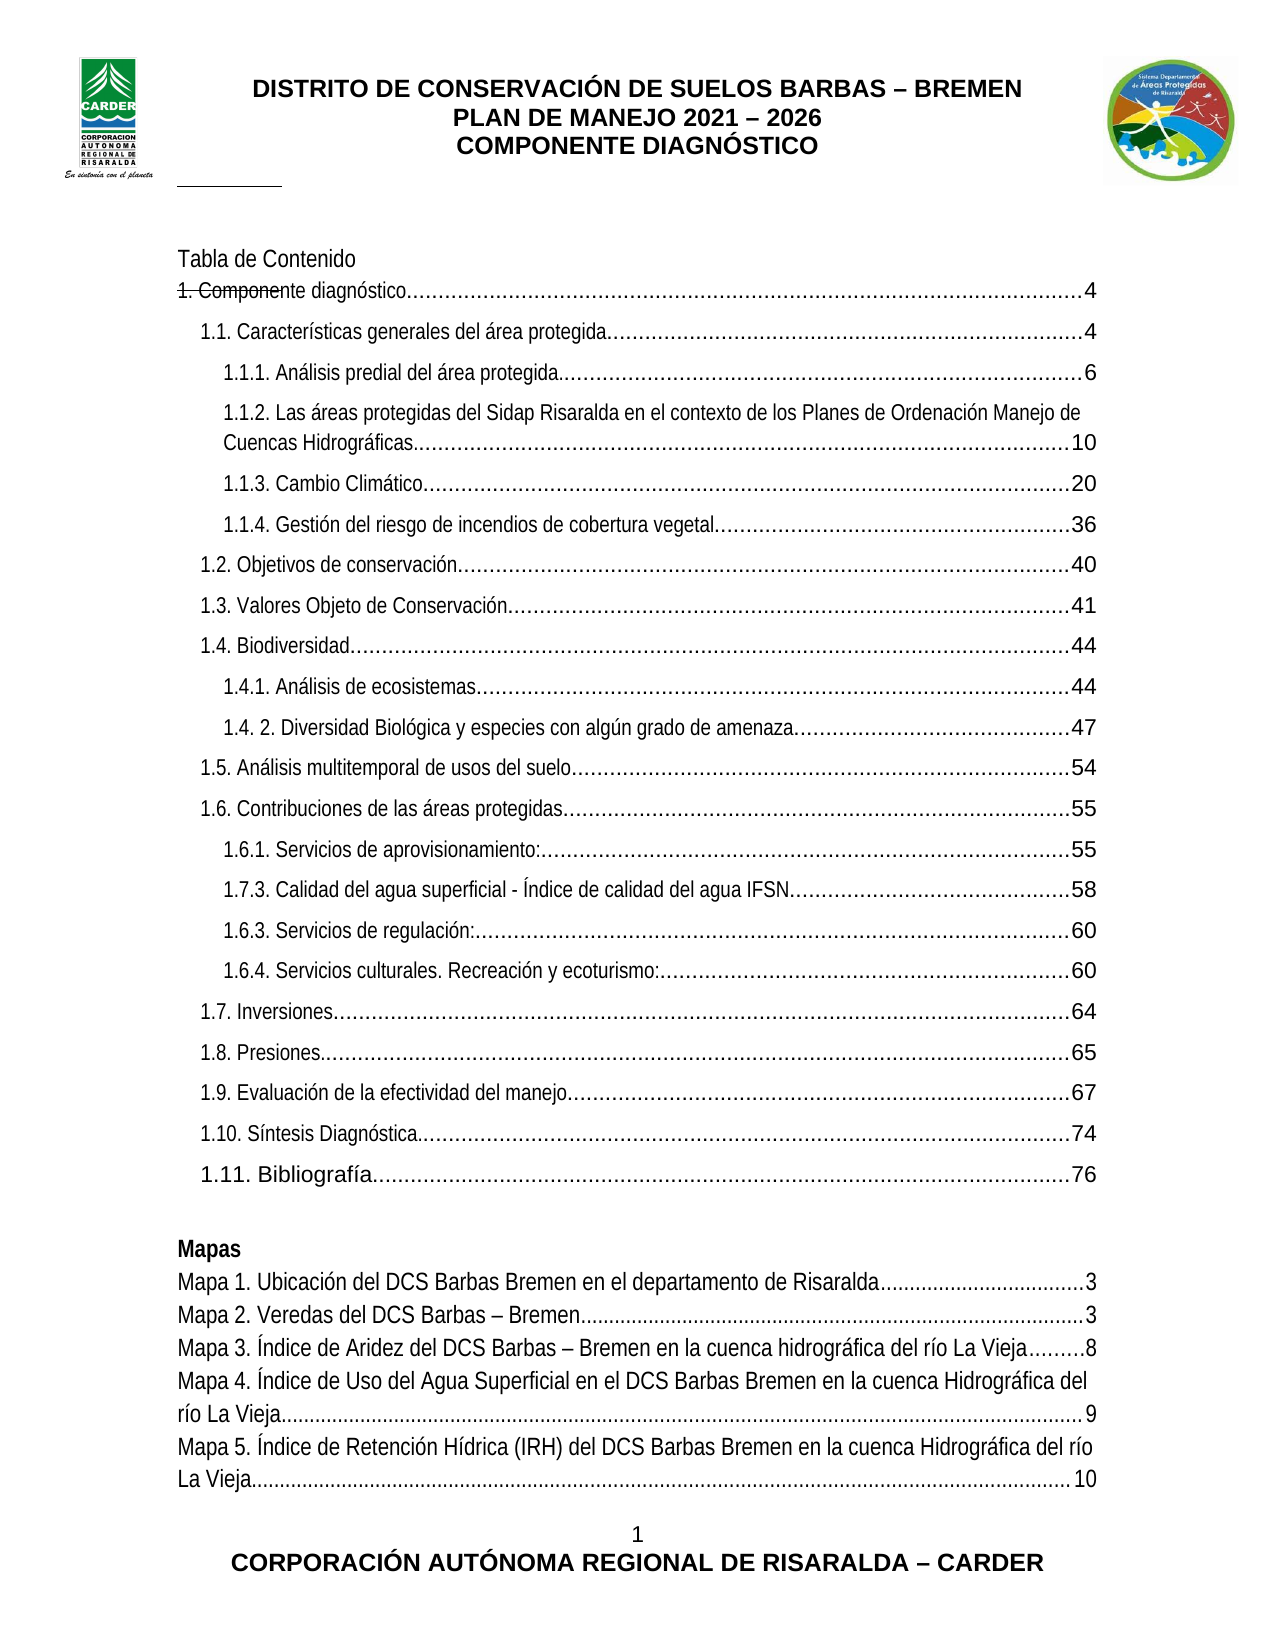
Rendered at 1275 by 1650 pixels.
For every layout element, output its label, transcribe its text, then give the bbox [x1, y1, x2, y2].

text Mapa 2. Veredas del DCS Barbas – Bremen 3 [177, 1300, 1098, 1328]
picture [59, 50, 159, 189]
text Mapa 3. Índice de Aridez del DCS Barbas – Bremen en la cuenca hidrográfica del río La Vieja 8 [177, 1333, 1098, 1361]
text Mapa 1. Ubicación del DCS Barbas Bremen en el departamento de Risaralda 3 [177, 1267, 1098, 1296]
picture [1103, 56, 1239, 186]
text Mapa 5. Índice de Retención Hídrica (IRH) del DCS Barbas Bremen en la cuenca Hidrográfica del río La Vieja 10 [177, 1432, 1098, 1493]
text Mapas [177, 1234, 1098, 1263]
text Mapa 4. Índice de Uso del Agua Superficial en el DCS Barbas Bremen en la cuenca Hidrográfica del río La Vieja 9 [177, 1366, 1098, 1427]
